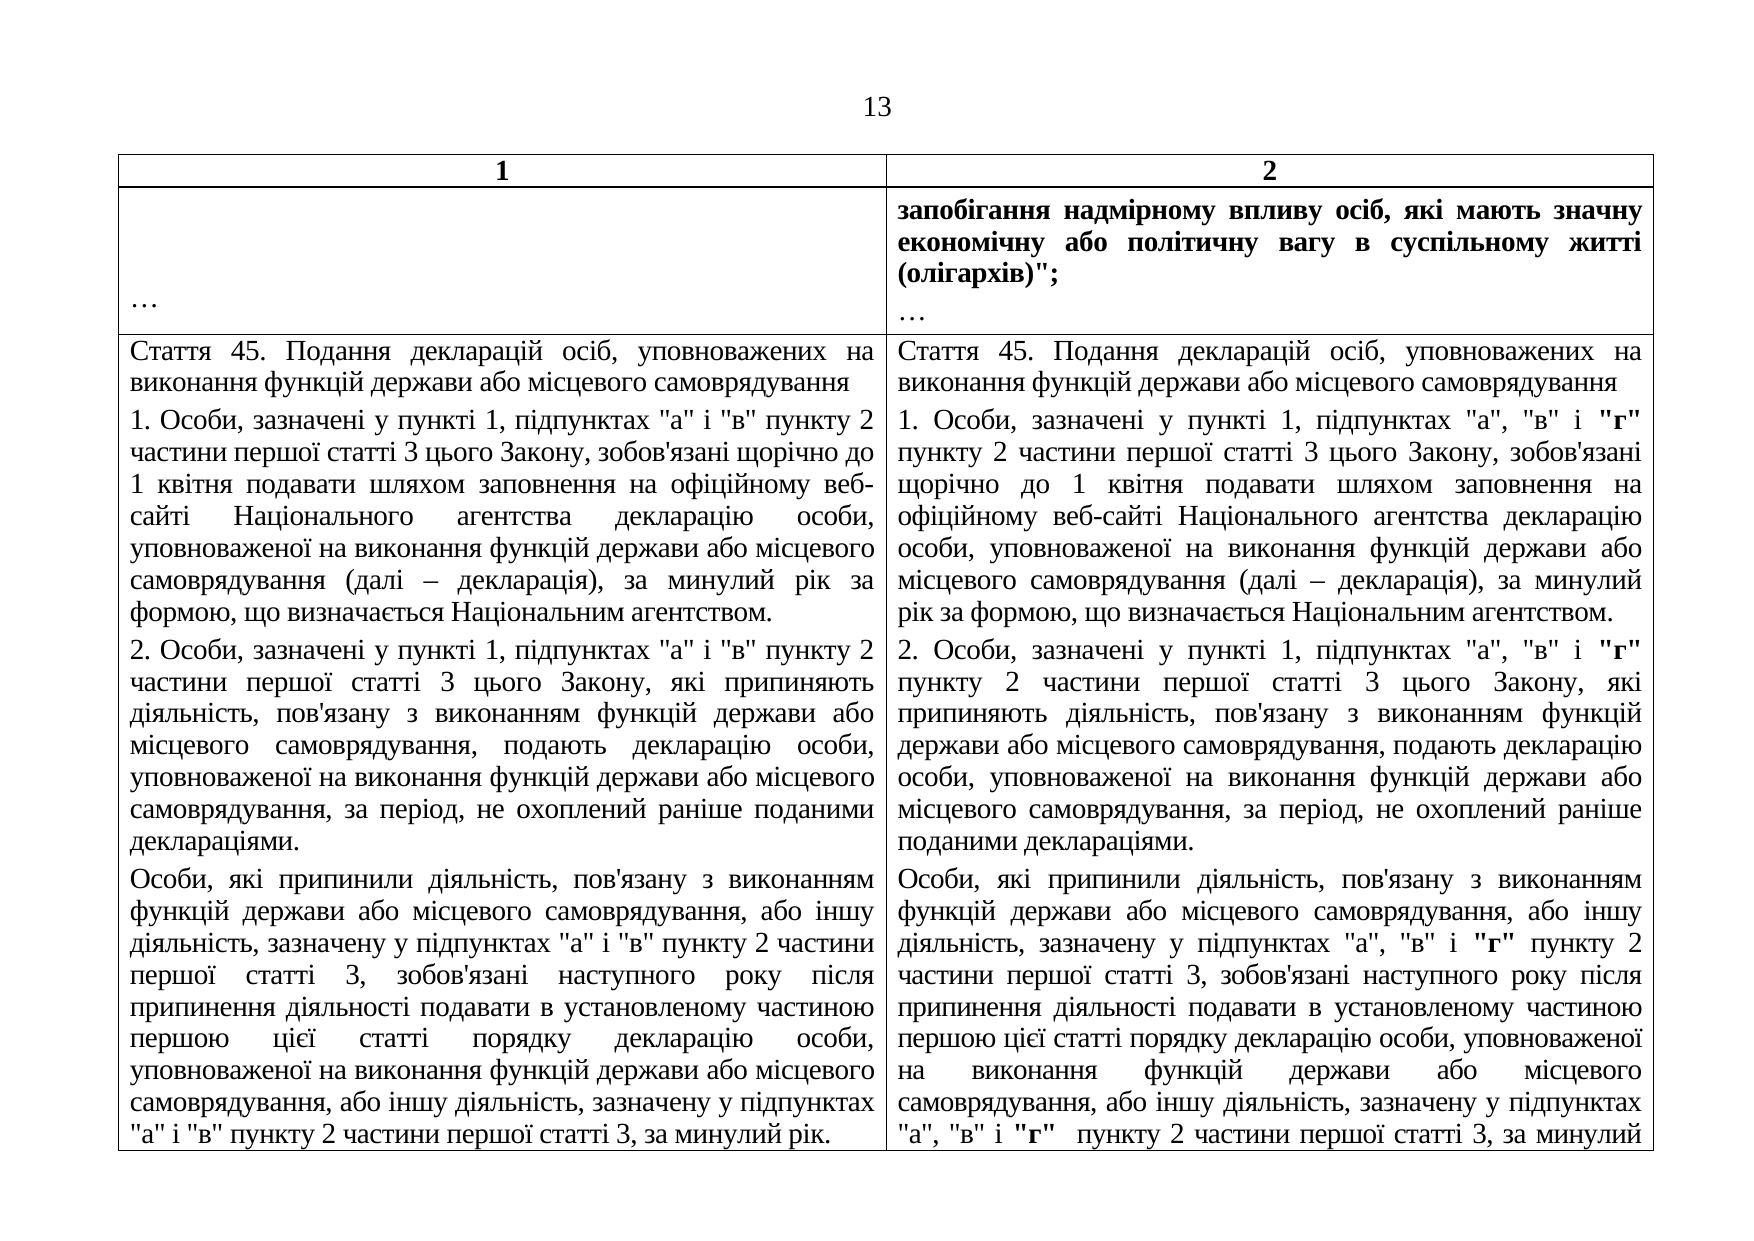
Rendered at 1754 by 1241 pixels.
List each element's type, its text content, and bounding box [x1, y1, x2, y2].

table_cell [119, 335, 886, 1150]
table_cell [119, 188, 886, 333]
table_header 1 [119, 155, 886, 186]
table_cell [887, 335, 1653, 1150]
table_header 2 [887, 155, 1653, 186]
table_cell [887, 188, 1653, 333]
